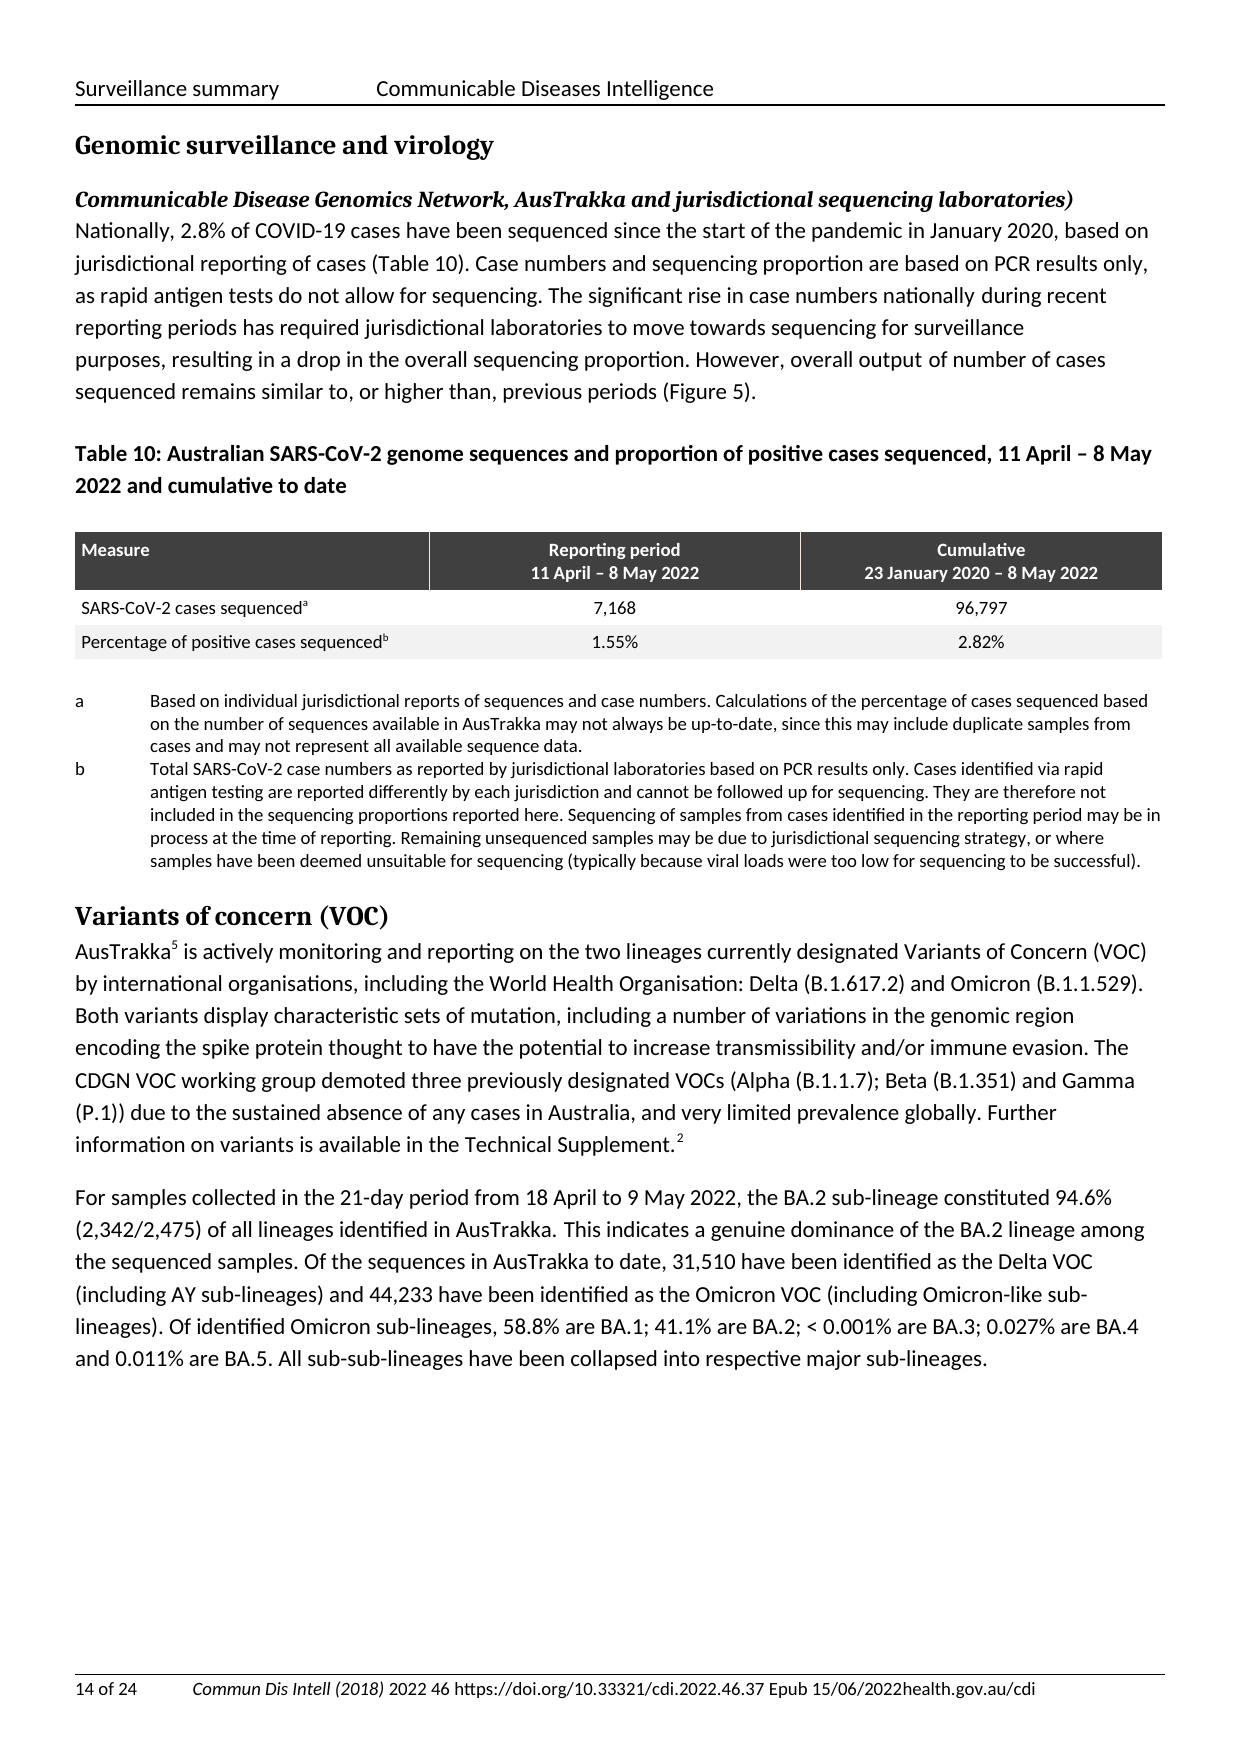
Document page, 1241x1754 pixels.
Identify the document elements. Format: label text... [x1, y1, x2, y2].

table_header Cumulative 23 January 2020 – 8 May 2022 [801, 532, 1162, 590]
text a Based on individual jurisdictional reports of sequences and case numbers. Calculations of the percentage of cases sequenced based on the number of sequences available in AusTrakka may not always be up-to-date, since this may include duplicate samples from cases and may not represent all available sequence data. [75, 689, 1165, 757]
text b Total SARS-CoV-2 case numbers as reported by jurisdictional laboratories based on PCR results only. Cases identified via rapid antigen testing are reported differently by each jurisdiction and cannot be followed up for sequencing. They are therefore not included in the sequencing proportions reported here. Sequencing of samples from cases identified in the reporting period may be in process at the time of reporting. Remaining unsequenced samples may be due to jurisdictional sequencing strategy, or where samples have been deemed unsuitable for sequencing (typically because viral loads were too low for sequencing to be successful). [75, 757, 1165, 872]
subtitle Variants of concern (VOC) [75, 901, 1165, 932]
text For samples collected in the 21-day period from 18 April to 9 May 2022, the BA.2 sub-lineage constituted 94.6% (2,342/2,475) of all lineages identified in AusTrakka. This indicates a genuine dominance of the BA.2 lineage among the sequenced samples. Of the sequences in AusTrakka to date, 31,510 have been identified as the Delta VOC (including AY sub-lineages) and 44,233 have been identified as the Omicron VOC (including Omicron-like sub-lineages). Of identified Omicron sub-lineages, 58.8% are BA.1; 41.1% are BA.2; < 0.001% are BA.3; 0.027% are BA.4 and 0.011% are BA.5. All sub-sub-lineages have been collapsed into respective major sub-lineages. [75, 1183, 1165, 1372]
table_cell 1.55% [429, 625, 800, 659]
subtitle Genomic surveillance and virology [75, 130, 1165, 161]
table_cell 2.82% [800, 625, 1162, 659]
table_header Measure [75, 532, 429, 590]
table_cell 96,797 [800, 590, 1162, 625]
text Table 10: Australian SARS-CoV-2 genome sequences and proportion of positive cases sequenced, 11 April – 8 May 2022 and cumulative to date [75, 439, 1165, 499]
text AusTrakka5 is actively monitoring and reporting on the two lineages currently designated Variants of Concern (VOC) by international organisations, including the World Health Organisation: Delta (B.1.617.2) and Omicron (B.1.1.529). Both variants display characteristic sets of mutation, including a number of variations in the genomic region encoding the spike protein thought to have the potential to increase transmissibility and/or immune evasion. The CDGN VOC working group demoted three previously designated VOCs (Alpha (B.1.1.7); Beta (B.1.351) and Gamma (P.1)) due to the sustained absence of any cases in Australia, and very limited prevalence globally. Further information on variants is available in the Technical Supplement.2 [75, 937, 1165, 1158]
text Nationally, 2.8% of COVID-19 cases have been sequenced since the start of the pandemic in January 2020, based on jurisdictional reporting of cases (Table 10). Case numbers and sequencing proportion are based on PCR results only, as rapid antigen tests do not allow for sequencing. The significant rise in case numbers nationally during recent reporting periods has required jurisdictional laboratories to move towards sequencing for surveillance purposes, resulting in a drop in the overall sequencing proportion. However, overall output of number of cases sequenced remains similar to, or higher than, previous periods (Figure 5). [75, 216, 1165, 405]
table_header Reporting period 11 April – 8 May 2022 [430, 532, 800, 590]
table_cell 7,168 [429, 590, 800, 625]
subtitle Communicable Disease Genomics Network, AusTrakka and jurisdictional sequencing laboratories) [75, 187, 1165, 213]
table_cell SARS-CoV-2 cases sequenceda [75, 590, 429, 625]
table_cell Percentage of positive cases sequencedb [75, 625, 429, 659]
